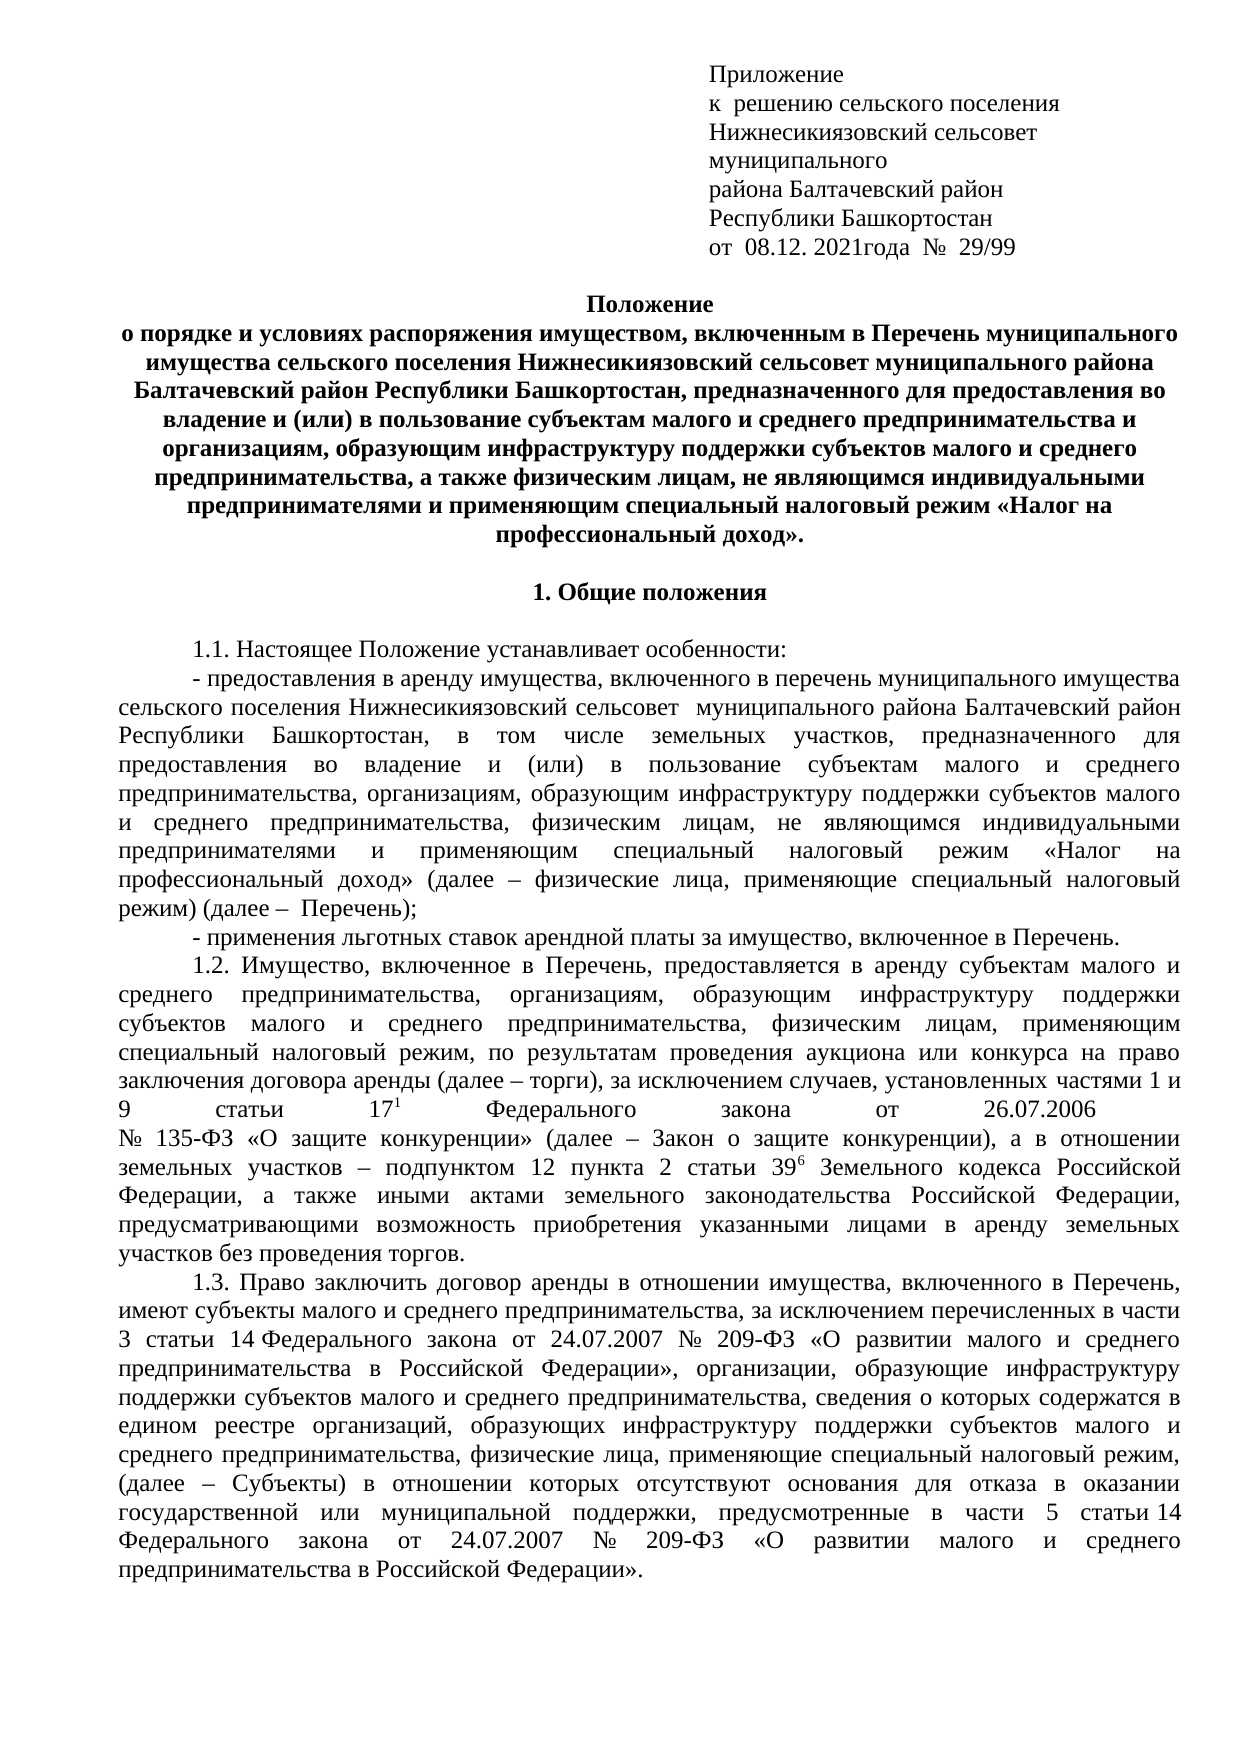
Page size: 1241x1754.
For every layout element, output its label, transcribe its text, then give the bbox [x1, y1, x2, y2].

text Нижнесикиязовский сельсовет муниципального района Балтачевский район Республики Башкортостан от 08.12. 2021года № 29/99 [709, 117, 1181, 260]
text 1.3. Право заключить договор аренды в отношении имущества, включенного в Перечень, имеют субъекты малого и среднего предпринимательства, за исключением перечисленных в части 3 статьи 14 Федерального закона от 24.07.2007 № 209-ФЗ «О развитии малого и среднего предпринимательства в Российской Федерации», организации, образующие инфраструктуру поддержки субъектов малого и среднего предпринимательства, сведения о которых содержатся в едином реестре организаций, образующих инфраструктуру поддержки субъектов малого и среднего предпринимательства, физические лица, применяющие специальный налоговый режим, (далее – Субъекты) в отношении которых отсутствуют основания для отказа в оказании государственной или муниципальной поддержки, предусмотренные в части 5 статьи 14 Федерального закона от 24.07.2007 № 209-ФЗ «О развитии малого и среднего предпринимательства в Российской Федерации». [118, 1267, 1181, 1583]
text 1.1. Настоящее Положение устанавливает особенности: [118, 634, 1181, 663]
text 1. Общие положения [118, 577, 1181, 605]
text 1.2. Имущество, включенное в Перечень, предоставляется в аренду субъектам малого и среднего предпринимательства, организациям, образующим инфраструктуру поддержки субъектов малого и среднего предпринимательства, физическим лицам, применяющим специальный налоговый режим, по результатам проведения аукциона или конкурса на право заключения договора аренды (далее – торги), за исключением случаев, установленных частями 1 и 9 статьи 171 Федерального закона от 26.07.2006 № 135-ФЗ «О защите конкуренции» (далее – Закон о защите конкуренции), а в отношении земельных участков – подпунктом 12 пункта 2 статьи 396 Земельного кодекса Российской Федерации, а также иными актами земельного законодательства Российской Федерации, предусматривающими возможность приобретения указанными лицами в аренду земельных участков без проведения торгов. [118, 950, 1181, 1267]
text - применения льготных ставок арендной платы за имущество, включенное в Перечень. [118, 922, 1181, 950]
text - предоставления в аренду имущества, включенного в перечень муниципального имущества сельского поселения Нижнесикиязовский сельсовет муниципального района Балтачевский район Республики Башкортостан, в том числе земельных участков, предназначенного для предоставления во владение и (или) в пользование субъектам малого и среднего предпринимательства, организациям, образующим инфраструктуру поддержки субъектов малого и среднего предпринимательства, физическим лицам, не являющимся индивидуальными предпринимателями и применяющим специальный налоговый режим «Налог на профессиональный доход» (далее – физические лица, применяющие специальный налоговый режим) (далее – Перечень); [118, 663, 1181, 922]
text Приложение к решению сельского поселения [709, 59, 1181, 117]
text Положение о порядке и условиях распоряжения имуществом, включенным в Перечень муниципального имущества сельского поселения Нижнесикиязовский сельсовет муниципального района Балтачевский район Республики Башкортостан, предназначенного для предоставления во владение и (или) в пользование субъектам малого и среднего предпринимательства и организациям, образующим инфраструктуру поддержки субъектов малого и среднего предпринимательства, а также физическим лицам, не являющимся индивидуальными предпринимателями и применяющим специальный налоговый режим «Налог на профессиональный доход». [118, 289, 1181, 548]
